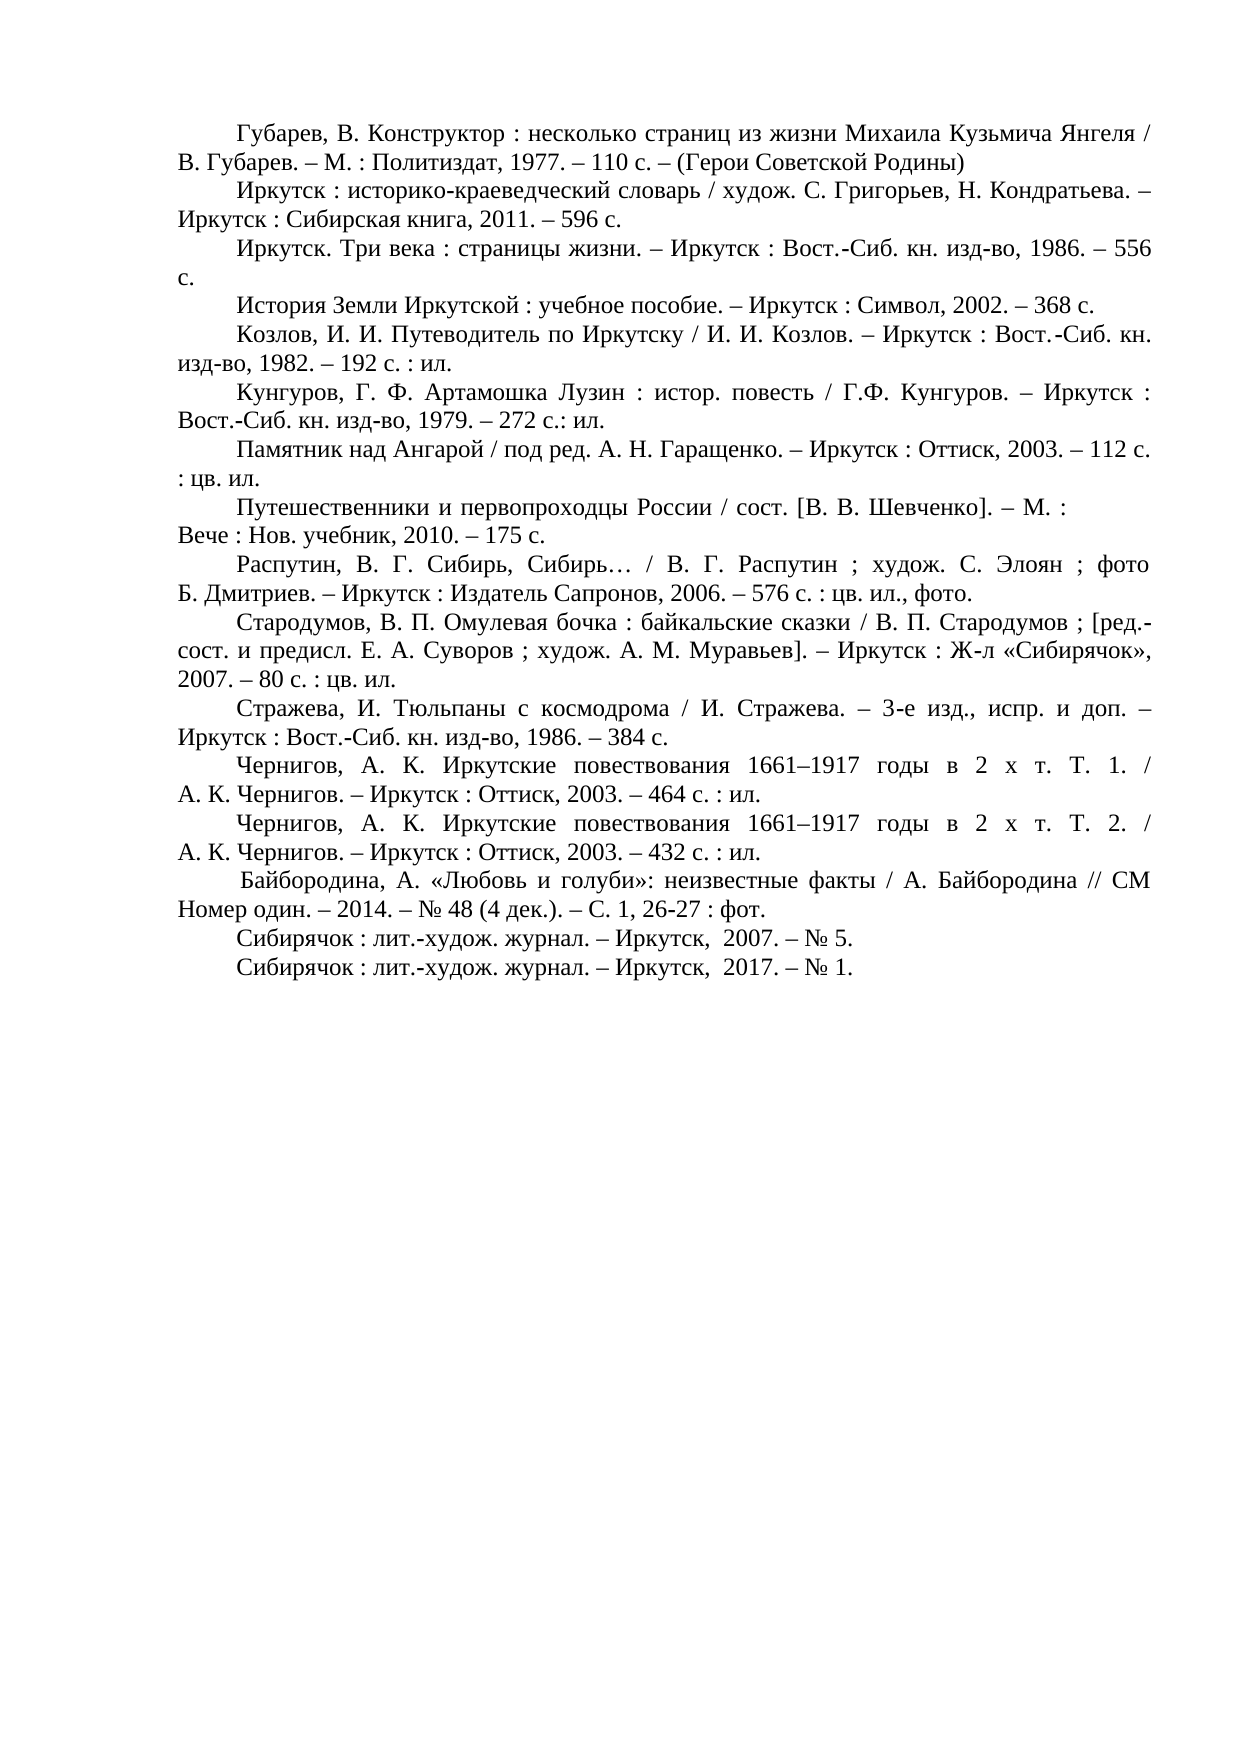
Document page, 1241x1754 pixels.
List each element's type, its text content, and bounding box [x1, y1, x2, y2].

text Иркутск : историко-краеведческий словарь / худож. С. Григорьев, Н. Кондратьева. – Иркутск : Сибирская книга, 2011. – 596 с. [177, 176, 1152, 233]
text Байбородина, А. «Любовь и голуби»: неизвестные факты / А. Байбородина // СМ Номер один. – 2014. – № 48 (4 дек.). – С. 1, 26-27 : фот. [177, 866, 1152, 923]
text История Земли Иркутской : учебное пособие. – Иркутск : Символ, 2002. – 368 с. [177, 291, 1152, 319]
text Чернигов, А. К. Иркутские повествования 1661–1917 годы в 2 х т. Т. 2. / А. К. Чернигов. – Иркутск : Оттиск, 2003. – 432 с. : ил. [177, 808, 1152, 866]
text Чернигов, А. К. Иркутские повествования 1661–1917 годы в 2 х т. Т. 1. / А. К. Чернигов. – Иркутск : Оттиск, 2003. – 464 с. : ил. [177, 751, 1152, 808]
text Стражева, И. Тюльпаны с космодрома / И. Стражева. – 3-е изд., испр. и доп. – Иркутск : Вост.-Сиб. кн. изд-во, 1986. – 384 с. [177, 693, 1152, 751]
text Козлов, И. И. Путеводитель по Иркутску / И. И. Козлов. – Иркутск : Вост.-Сиб. кн. изд-во, 1982. – 192 с. : ил. [177, 319, 1152, 377]
text Распутин, В. Г. Сибирь, Сибирь… / В. Г. Распутин ; худож. С. Элоян ; фото Б. Дмитриев. – Иркутск : Издатель Сапронов, 2006. – 576 с. : цв. ил., фото. [177, 549, 1152, 607]
text Иркутск. Три века : страницы жизни. – Иркутск : Вост.-Сиб. кн. изд-во, 1986. – 556 с. [177, 233, 1152, 291]
text Сибирячок : лит.-худож. журнал. – Иркутск, 2017. – № 1. [177, 952, 1152, 981]
text Сибирячок : лит.-худож. журнал. – Иркутск, 2007. – № 5. [177, 923, 1152, 952]
text Путешественники и первопроходцы России / сост. [В. В. Шевченко]. – М. : Вече : Нов. учебник, 2010. – 175 с. [177, 492, 1068, 549]
text Губарев, В. Конструктор : несколько страниц из жизни Михаила Кузьмича Янгеля / В. Губарев. – М. : Политиздат, 1977. – 110 с. – (Герои Советской Родины) [177, 118, 1152, 176]
text Кунгуров, Г. Ф. Артамошка Лузин : истор. повесть / Г.Ф. Кунгуров. – Иркутск : Вост.-Сиб. кн. изд-во, 1979. – 272 с.: ил. [177, 377, 1152, 434]
text Памятник над Ангарой / под ред. А. Н. Гаращенко. – Иркутск : Оттиск, 2003. – 112 с. : цв. ил. [177, 434, 1152, 492]
text Стародумов, В. П. Омулевая бочка : байкальские сказки / В. П. Стародумов ; [ред.- сост. и предисл. Е. А. Суворов ; худож. А. М. Муравьев]. – Иркутск : Ж-л «Сибирячок», 2007. – 80 с. : цв. ил. [177, 607, 1152, 693]
